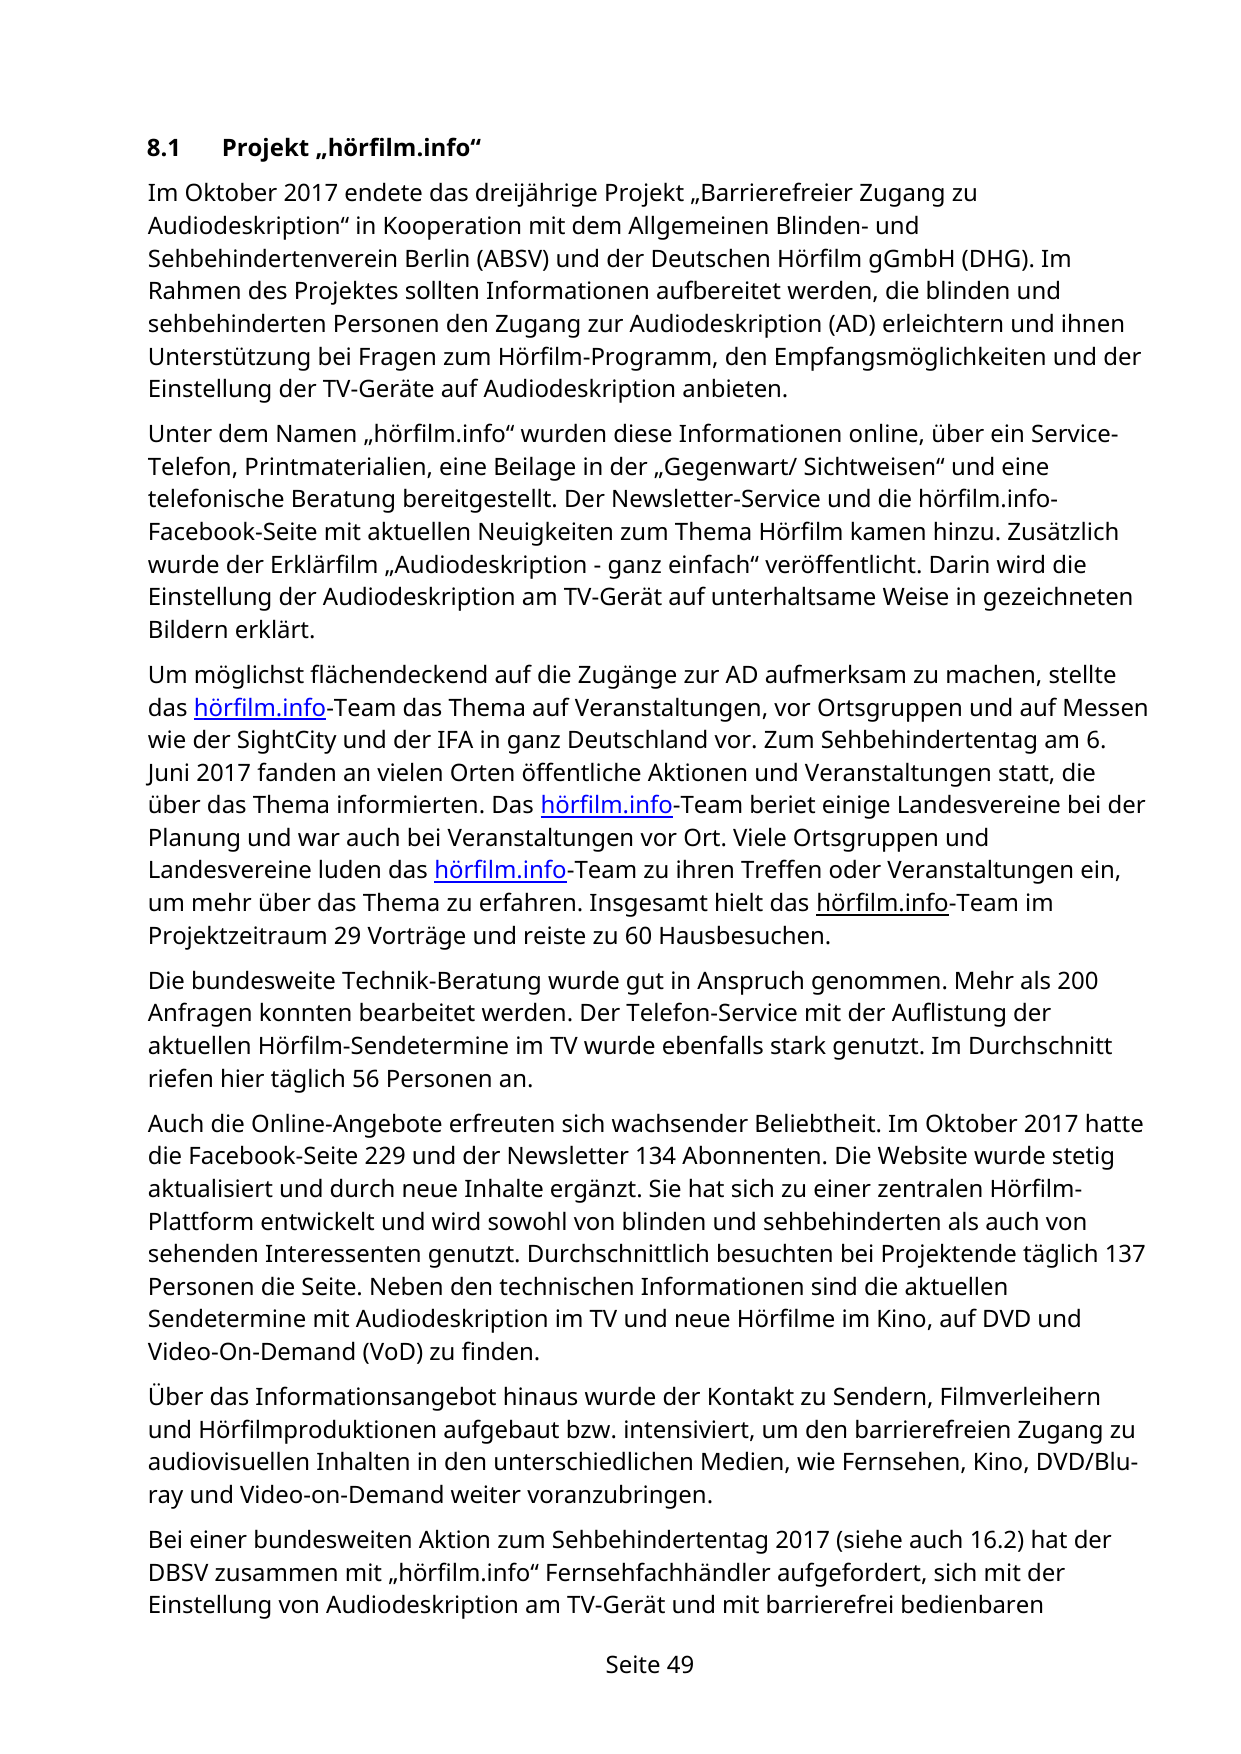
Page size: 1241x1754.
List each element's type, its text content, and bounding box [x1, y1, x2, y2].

text Unter dem Namen „hörfilm.info“ wurden diese Informationen online, über ein Service-Telefon, Printmaterialien, eine Beilage in der „Gegenwart/ Sichtweisen“ und eine telefonische Beratung bereitgestellt. Der Newsletter-Service und die hörfilm.info-Facebook-Seite mit aktuellen Neuigkeiten zum Thema Hörfilm kamen hinzu. Zusätzlich wurde der Erklärfilm „Audiodeskription - ganz einfach“ veröffentlicht. Darin wird die Einstellung der Audiodeskription am TV-Gerät auf unterhaltsame Weise in gezeichneten Bildern erklärt. [148, 417, 1152, 645]
text Um möglichst flächendeckend auf die Zugänge zur AD aufmerksam zu machen, stellte das hörfilm.info-Team das Thema auf Veranstaltungen, vor Ortsgruppen und auf Messen wie der SightCity und der IFA in ganz Deutschland vor. Zum Sehbehindertentag am 6. Juni 2017 fanden an vielen Orten öffentliche Aktionen und Veranstaltungen statt, die über das Thema informierten. Das hörfilm.info-Team beriet einige Landesvereine bei der Planung und war auch bei Veranstaltungen vor Ort. Viele Ortsgruppen und Landesvereine luden das hörfilm.info-Team zu ihren Treffen oder Veranstaltungen ein, um mehr über das Thema zu erfahren. Insgesamt hielt das hörfilm.info-Team im Projektzeitraum 29 Vorträge und reiste zu 60 Hausbesuchen. [148, 658, 1152, 951]
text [148, 1523, 1152, 1621]
text Im Oktober 2017 endete das dreijährige Projekt „Barrierefreier Zugang zu Audiodeskription“ in Kooperation mit dem Allgemeinen Blinden- und Sehbehindertenverein Berlin (ABSV) und der Deutschen Hörfilm gGmbH (DHG). Im Rahmen des Projektes sollten Informationen aufbereitet werden, die blinden und sehbehinderten Personen den Zugang zur Audiodeskription (AD) erleichtern und ihnen Unterstützung bei Fragen zum Hörfilm-Programm, den Empfangsmöglichkeiten und der Einstellung der TV-Geräte auf Audiodeskription anbieten. [148, 176, 1152, 404]
text Auch die Online-Angebote erfreuten sich wachsender Beliebtheit. Im Oktober 2017 hatte die Facebook-Seite 229 und der Newsletter 134 Abonnenten. Die Website wurde stetig aktualisiert und durch neue Inhalte ergänzt. Sie hat sich zu einer zentralen Hörfilm-Plattform entwickelt und wird sowohl von blinden und sehbehinderten als auch von sehenden Interessenten genutzt. Durchschnittlich besuchten bei Projektende täglich 137 Personen die Seite. Neben den technischen Informationen sind die aktuellen Sendetermine mit Audiodeskription im TV und neue Hörfilme im Kino, auf DVD und Video-On-Demand (VoD) zu finden. [148, 1107, 1152, 1367]
subtitle Projekt „hörfilm.info“ [147, 131, 1152, 164]
text Die bundesweite Technik-Beratung wurde gut in Anspruch genommen. Mehr als 200 Anfragen konnten bearbeitet werden. Der Telefon-Service mit der Auflistung der aktuellen Hörfilm-Sendetermine im TV wurde ebenfalls stark genutzt. Im Durchschnitt riefen hier täglich 56 Personen an. [148, 964, 1152, 1094]
text Über das Informationsangebot hinaus wurde der Kontakt zu Sendern, Filmverleihern und Hörfilmproduktionen aufgebaut bzw. intensiviert, um den barrierefreien Zugang zu audiovisuellen Inhalten in den unterschiedlichen Medien, wie Fernsehen, Kino, DVD/Blu-ray und Video-on-Demand weiter voranzubringen. [148, 1380, 1152, 1510]
